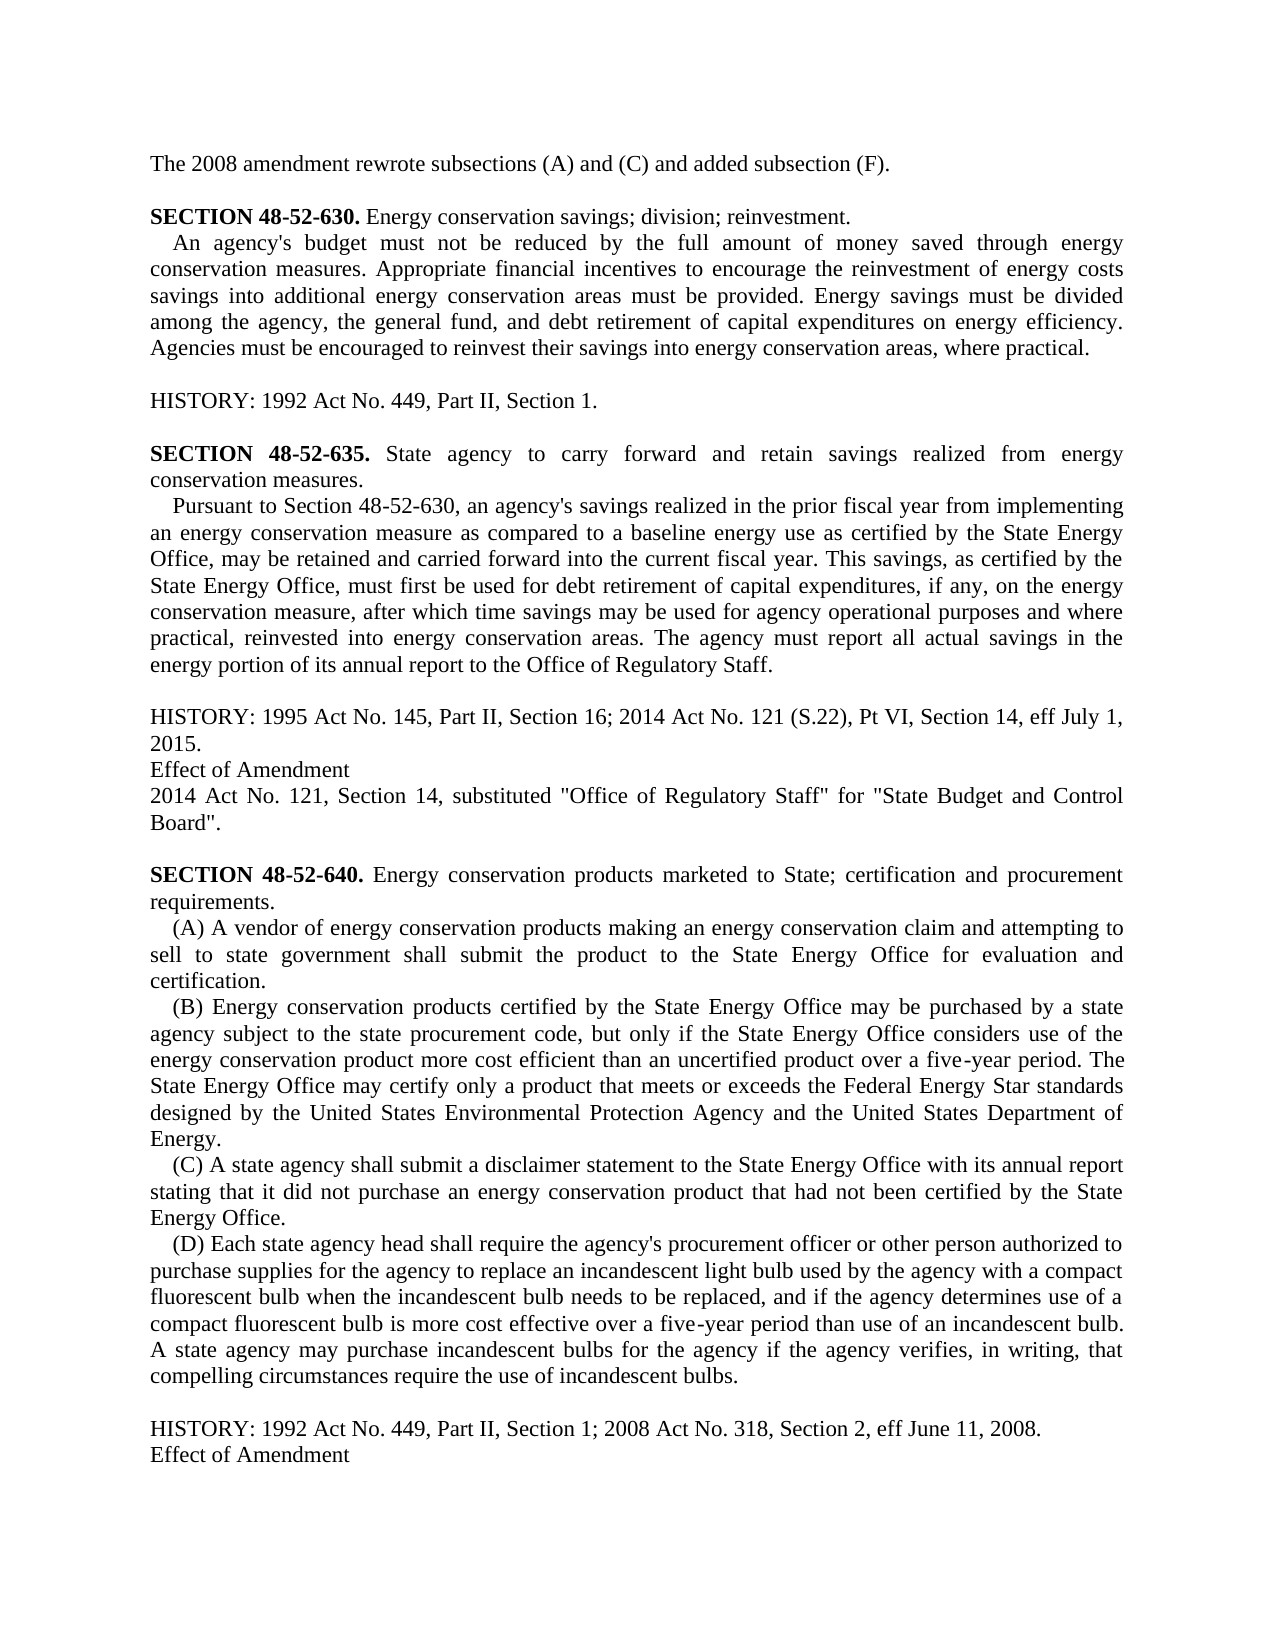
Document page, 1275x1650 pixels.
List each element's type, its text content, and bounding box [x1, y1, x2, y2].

text SECTION 48-52-635. State agency to carry forward and retain savings realized from energy conservation measures. [150, 440, 1125, 493]
text HISTORY: 1995 Act No. 145, Part II, Section 16; 2014 Act No. 121 (S.22), Pt VI, Section 14, eff July 1, 2015. [150, 703, 1125, 756]
text 2014 Act No. 121, Section 14, substituted "Office of Regulatory Staff" for "State Budget and Control Board". [150, 782, 1125, 835]
text (C) A state agency shall submit a disclaimer statement to the State Energy Office with its annual report stating that it did not purchase an energy conservation product that had not been certified by the State Energy Office. [150, 1151, 1125, 1231]
text The 2008 amendment rewrote subsections (A) and (C) and added subsection (F). [150, 150, 1125, 176]
text (D) Each state agency head shall require the agency's procurement officer or other person authorized to purchase supplies for the agency to replace an incandescent light bulb used by the agency with a compact fluorescent bulb when the incandescent bulb needs to be replaced, and if the agency determines use of a compact fluorescent bulb is more cost effective over a five-year period than use of an incandescent bulb. A state agency may purchase incandescent bulbs for the agency if the agency verifies, in writing, that compelling circumstances require the use of incandescent bulbs. [150, 1231, 1125, 1389]
text An agency's budget must not be reduced by the full amount of money saved through energy conservation measures. Appropriate financial incentives to encourage the reinvestment of energy costs savings into additional energy conservation areas must be provided. Energy savings must be divided among the agency, the general fund, and debt retirement of capital expenditures on energy efficiency. Agencies must be encouraged to reinvest their savings into energy conservation areas, where practical. [150, 229, 1125, 361]
text HISTORY: 1992 Act No. 449, Part II, Section 1; 2008 Act No. 318, Section 2, eff June 11, 2008. [150, 1415, 1125, 1441]
text Effect of Amendment [150, 756, 1125, 782]
text SECTION 48-52-630. Energy conservation savings; division; reinvestment. [150, 203, 1125, 229]
text HISTORY: 1992 Act No. 449, Part II, Section 1. [150, 387, 1125, 413]
text (A) A vendor of energy conservation products making an energy conservation claim and attempting to sell to state government shall submit the product to the State Energy Office for evaluation and certification. [150, 914, 1125, 993]
text Pursuant to Section 48-52-630, an agency's savings realized in the prior fiscal year from implementing an energy conservation measure as compared to a baseline energy use as certified by the State Energy Office, may be retained and carried forward into the current fiscal year. This savings, as certified by the State Energy Office, must first be used for debt retirement of capital expenditures, if any, on the energy conservation measure, after which time savings may be used for agency operational purposes and where practical, reinvested into energy conservation areas. The agency must report all actual savings in the energy portion of its annual report to the Office of Regulatory Staff. [150, 493, 1125, 677]
text (B) Energy conservation products certified by the State Energy Office may be purchased by a state agency subject to the state procurement code, but only if the State Energy Office considers use of the energy conservation product more cost efficient than an uncertified product over a five-year period. The State Energy Office may certify only a product that meets or exceeds the Federal Energy Star standards designed by the United States Environmental Protection Agency and the United States Department of Energy. [150, 993, 1125, 1151]
text Effect of Amendment [150, 1441, 1125, 1468]
text SECTION 48-52-640. Energy conservation products marketed to State; certification and procurement requirements. [150, 862, 1125, 914]
